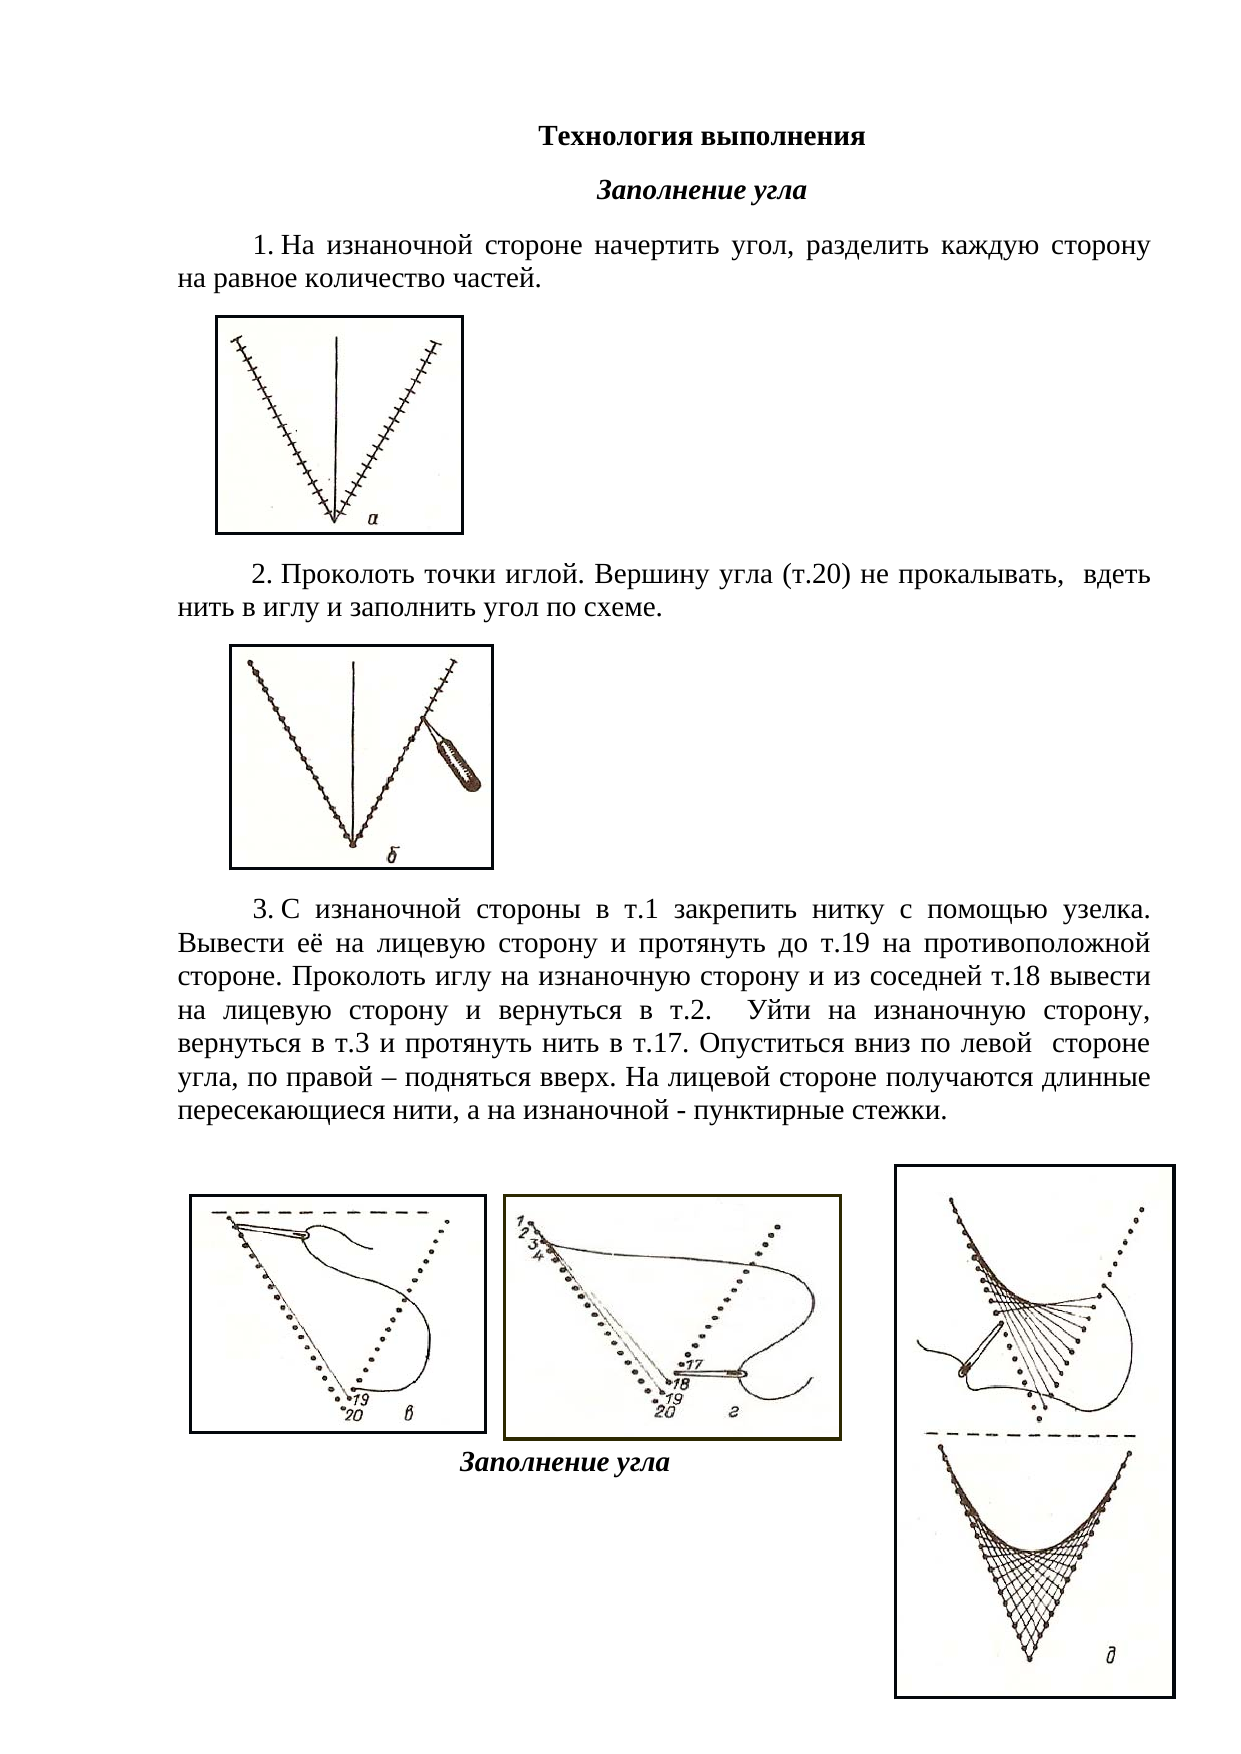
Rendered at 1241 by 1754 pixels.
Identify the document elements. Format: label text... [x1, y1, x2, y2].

picture [192, 1197, 484, 1431]
picture [897, 1167, 1172, 1696]
text Заполнение угла [177, 172, 1152, 206]
list С изнаночной стороны в т.1 закрепить нитку с помощью узелка. Вывести её на лицевую сторону и протянуть до т.19 на противоположной стороне. Проколоть иглу на изнаночную сторону и из соседней т.18 вывести на лицевую сторону и вернуться в т.2. Уйти на изнаночную сторону, вернуться в т.3 и протянуть нить в т.17. Опуститься вниз по левой стороне угла, по правой – подняться вверх. На лицевой стороне получаются длинные пересекающиеся нити, а на изнаночной - пунктирные стежки. [177, 891, 1152, 1126]
picture [506, 1197, 839, 1437]
picture [232, 647, 491, 867]
list На изнаночной стороне начертить угол, разделить каждую сторону на равное количество частей. [177, 227, 1152, 294]
picture [218, 318, 461, 532]
list Проколоть точки иглой. Вершину угла (т.20) не прокалывать, вдеть нить в иглу и заполнить угол по схеме. [177, 556, 1152, 623]
list Заполнение угла [252, 1343, 894, 1478]
text Технология выполнения [177, 118, 1152, 152]
